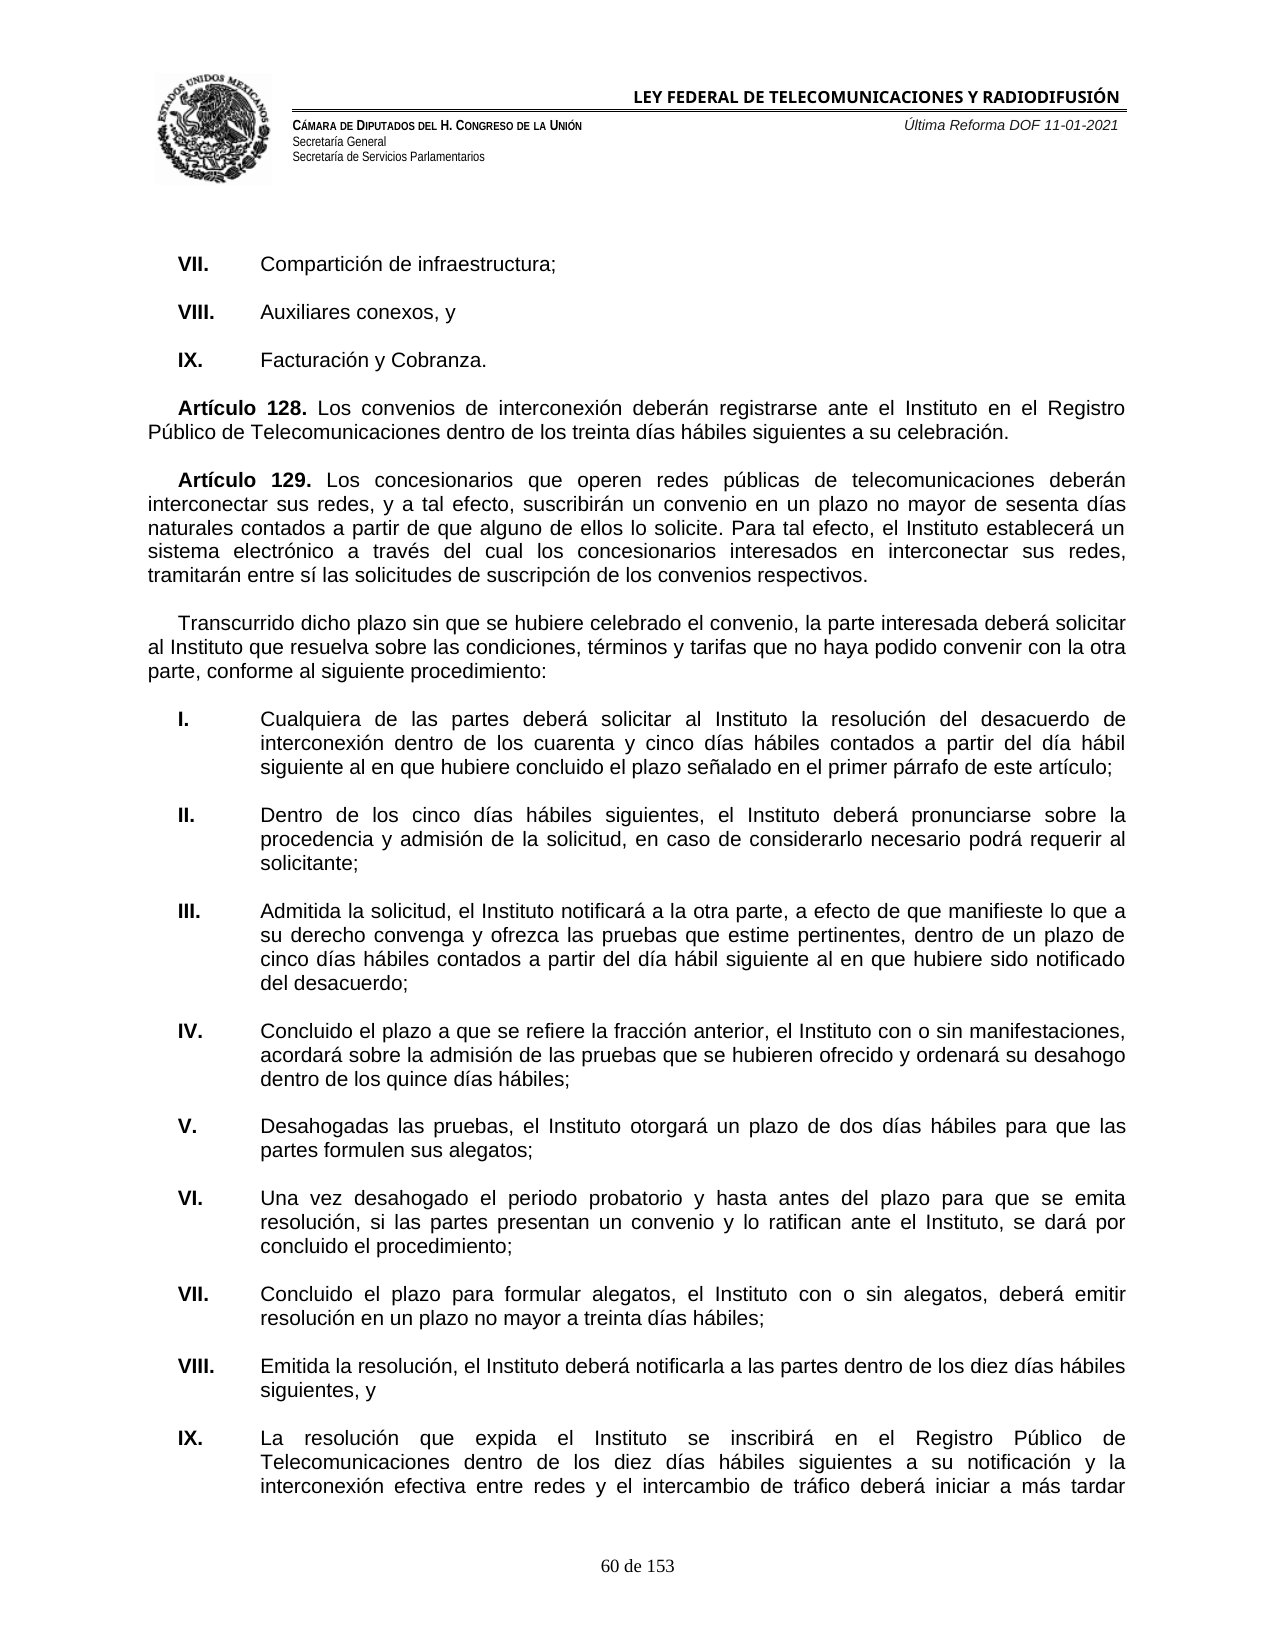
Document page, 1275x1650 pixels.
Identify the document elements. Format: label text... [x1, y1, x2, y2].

text Transcurrido dicho plazo sin que se hubiere celebrado el convenio, la parte interesada deberá solicitar al Instituto que resuelva sobre las condiciones, términos y tarifas que no haya podido convenir con la otra parte, conforme al siguiente procedimiento: [148, 611, 1127, 683]
text Artículo 129. Los concesionarios que operen redes públicas de telecomunicaciones deberán interconectar sus redes, y a tal efecto, suscribirán un convenio en un plazo no mayor de sesenta días naturales contados a partir de que alguno de ellos lo solicite. Para tal efecto, el Instituto establecerá un sistema electrónico a través del cual los concesionarios interesados en interconectar sus redes, tramitarán entre sí las solicitudes de suscripción de los convenios respectivos. [148, 467, 1127, 587]
text IV. Concluido el plazo a que se refiere la fracción anterior, el Instituto con o sin manifestaciones, acordará sobre la admisión de las pruebas que se hubieren ofrecido y ordenará su desahogo dentro de los quince días hábiles; [178, 1018, 1127, 1090]
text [178, 1426, 1127, 1498]
text III. Admitida la solicitud, el Instituto notificará a la otra parte, a efecto de que manifieste lo que a su derecho convenga y ofrezca las pruebas que estime pertinentes, dentro de un plazo de cinco días hábiles contados a partir del día hábil siguiente al en que hubiere sido notificado del desacuerdo; [178, 899, 1127, 994]
text Artículo 128. Los convenios de interconexión deberán registrarse ante el Instituto en el Registro Público de Telecomunicaciones dentro de los treinta días hábiles siguientes a su celebración. [148, 396, 1127, 443]
text VII. Concluido el plazo para formular alegatos, el Instituto con o sin alegatos, deberá emitir resolución en un plazo no mayor a treinta días hábiles; [178, 1282, 1127, 1330]
text I. Cualquiera de las partes deberá solicitar al Instituto la resolución del desacuerdo de interconexión dentro de los cuarenta y cinco días hábiles contados a partir del día hábil siguiente al en que hubiere concluido el plazo señalado en el primer párrafo de este artículo; [178, 707, 1127, 779]
text IX. Facturación y Cobranza. [178, 348, 1127, 372]
text VIII. Auxiliares conexos, y [178, 300, 1127, 324]
text VII. Compartición de infraestructura; [178, 252, 1127, 276]
text VIII. Emitida la resolución, el Instituto deberá notificarla a las partes dentro de los diez días hábiles siguientes, y [178, 1354, 1127, 1402]
text V. Desahogadas las pruebas, el Instituto otorgará un plazo de dos días hábiles para que las partes formulen sus alegatos; [178, 1114, 1127, 1162]
text VI. Una vez desahogado el periodo probatorio y hasta antes del plazo para que se emita resolución, si las partes presentan un convenio y lo ratifican ante el Instituto, se dará por concluido el procedimiento; [178, 1186, 1127, 1258]
text II. Dentro de los cinco días hábiles siguientes, el Instituto deberá pronunciarse sobre la procedencia y admisión de la solicitud, en caso de considerarlo necesario podrá requerir al solicitante; [178, 803, 1127, 875]
